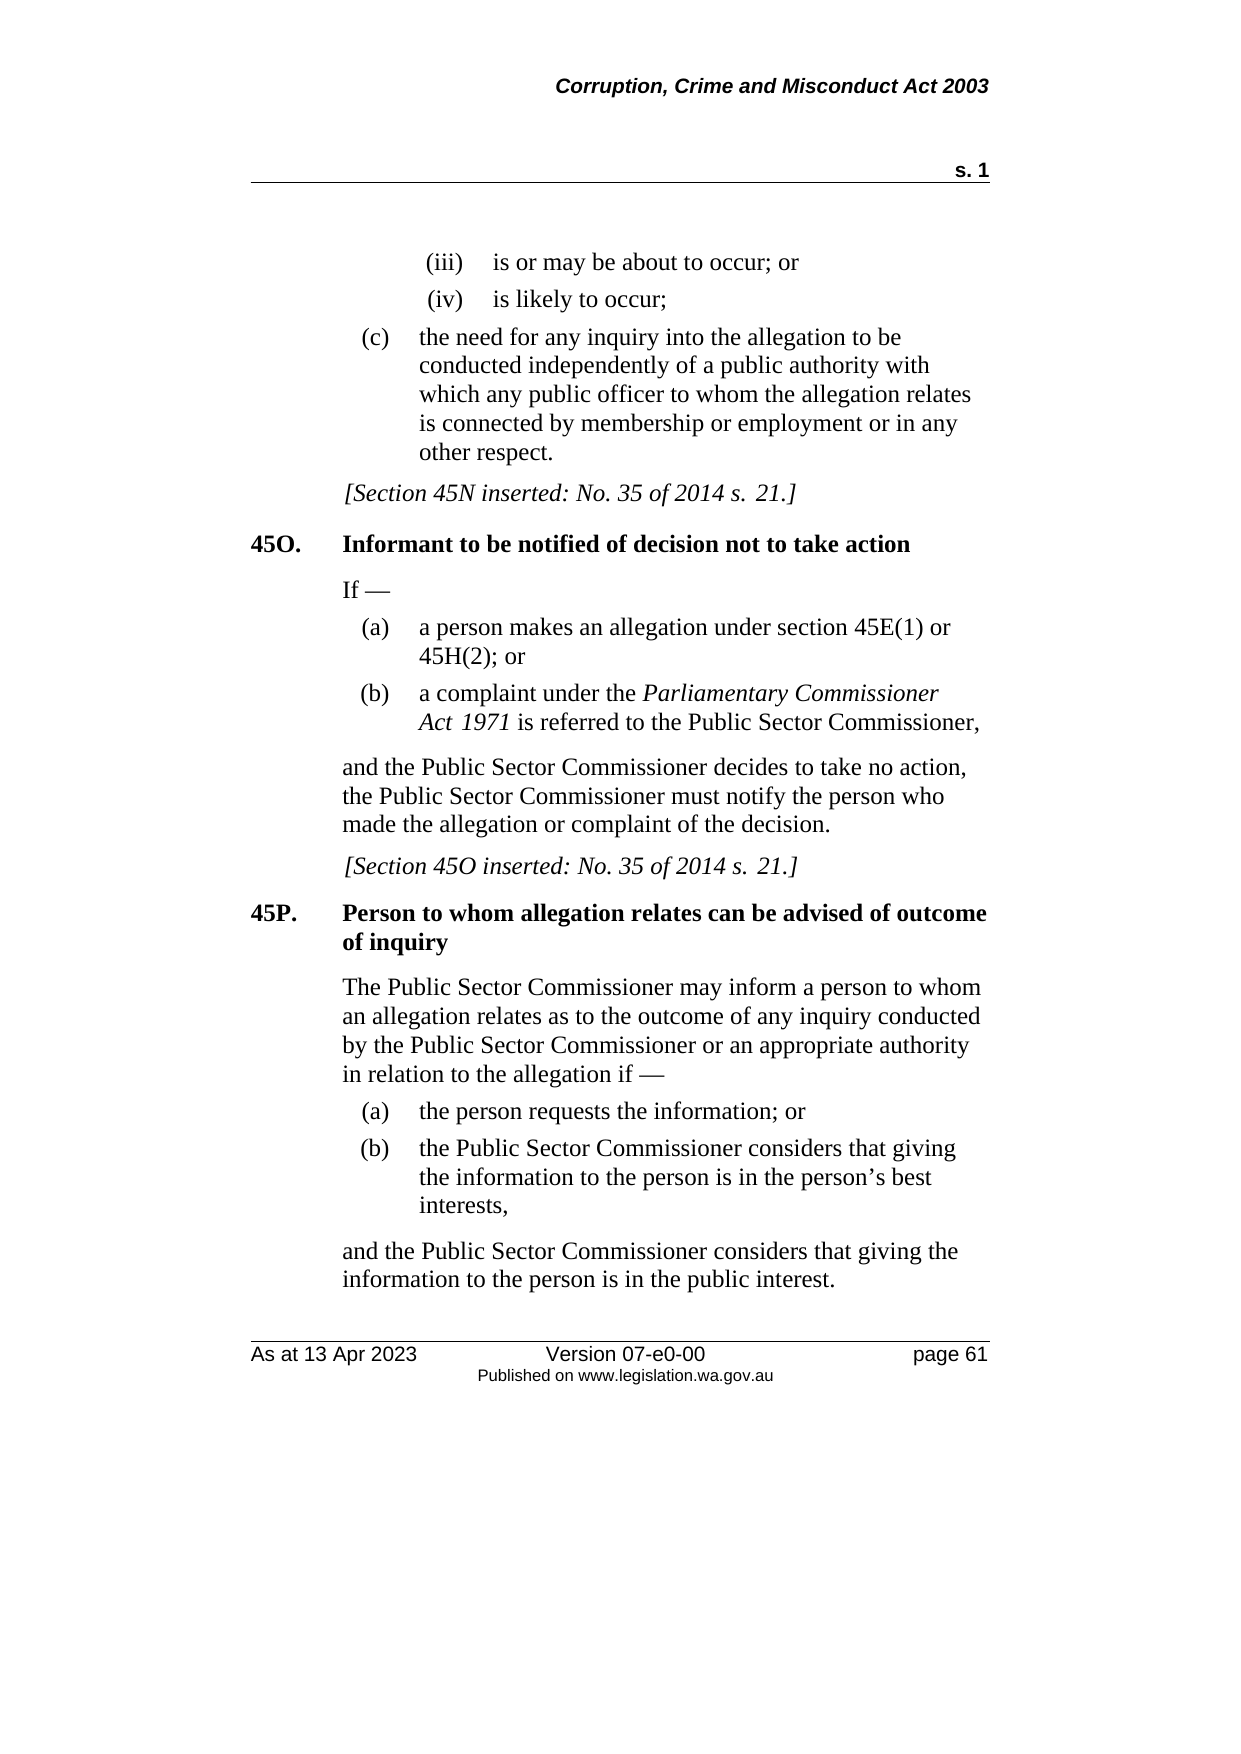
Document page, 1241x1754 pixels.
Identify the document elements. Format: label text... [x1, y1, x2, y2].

subtitle 45P. Person to whom allegation relates can be advised of outcome of inquiry [251, 898, 990, 956]
text (a) the person requests the information; or [251, 1096, 990, 1124]
text (c) the need for any inquiry into the allegation to be conducted independently of a public authority with which any public officer to whom the allegation relates is connected by membership or employment or in any other respect. [251, 322, 990, 465]
text (iii) is or may be about to occur; or [251, 247, 990, 276]
text (a) a person makes an allegation under section 45E(1) or 45H(2); or [251, 612, 990, 669]
text If — [251, 575, 990, 604]
text (b) a complaint under the Parliamentary Commissioner Act 1971 is referred to the Public Sector Commissioner, [251, 678, 990, 735]
text The Public Sector Commissioner may inform a person to whom an allegation relates as to the outcome of any inquiry conducted by the Public Sector Commissioner or an appropriate authority in relation to the allegation if — [251, 972, 990, 1087]
text and the Public Sector Commissioner decides to take no action, the Public Sector Commissioner must notify the person who made the allegation or complaint of the decision. [251, 752, 990, 838]
text (b) the Public Sector Commissioner considers that giving the information to the person is in the person’s best interests, [251, 1133, 990, 1219]
text (iv) is likely to occur; [251, 284, 990, 313]
text [Section 45N inserted: No. 35 of 2014 s. 21.] [251, 478, 990, 507]
text [Section 45O inserted: No. 35 of 2014 s. 21.] [251, 851, 990, 879]
text and the Public Sector Commissioner considers that giving the information to the person is in the public interest. [251, 1236, 990, 1293]
subtitle 45O. Informant to be notified of decision not to take action [251, 529, 990, 558]
